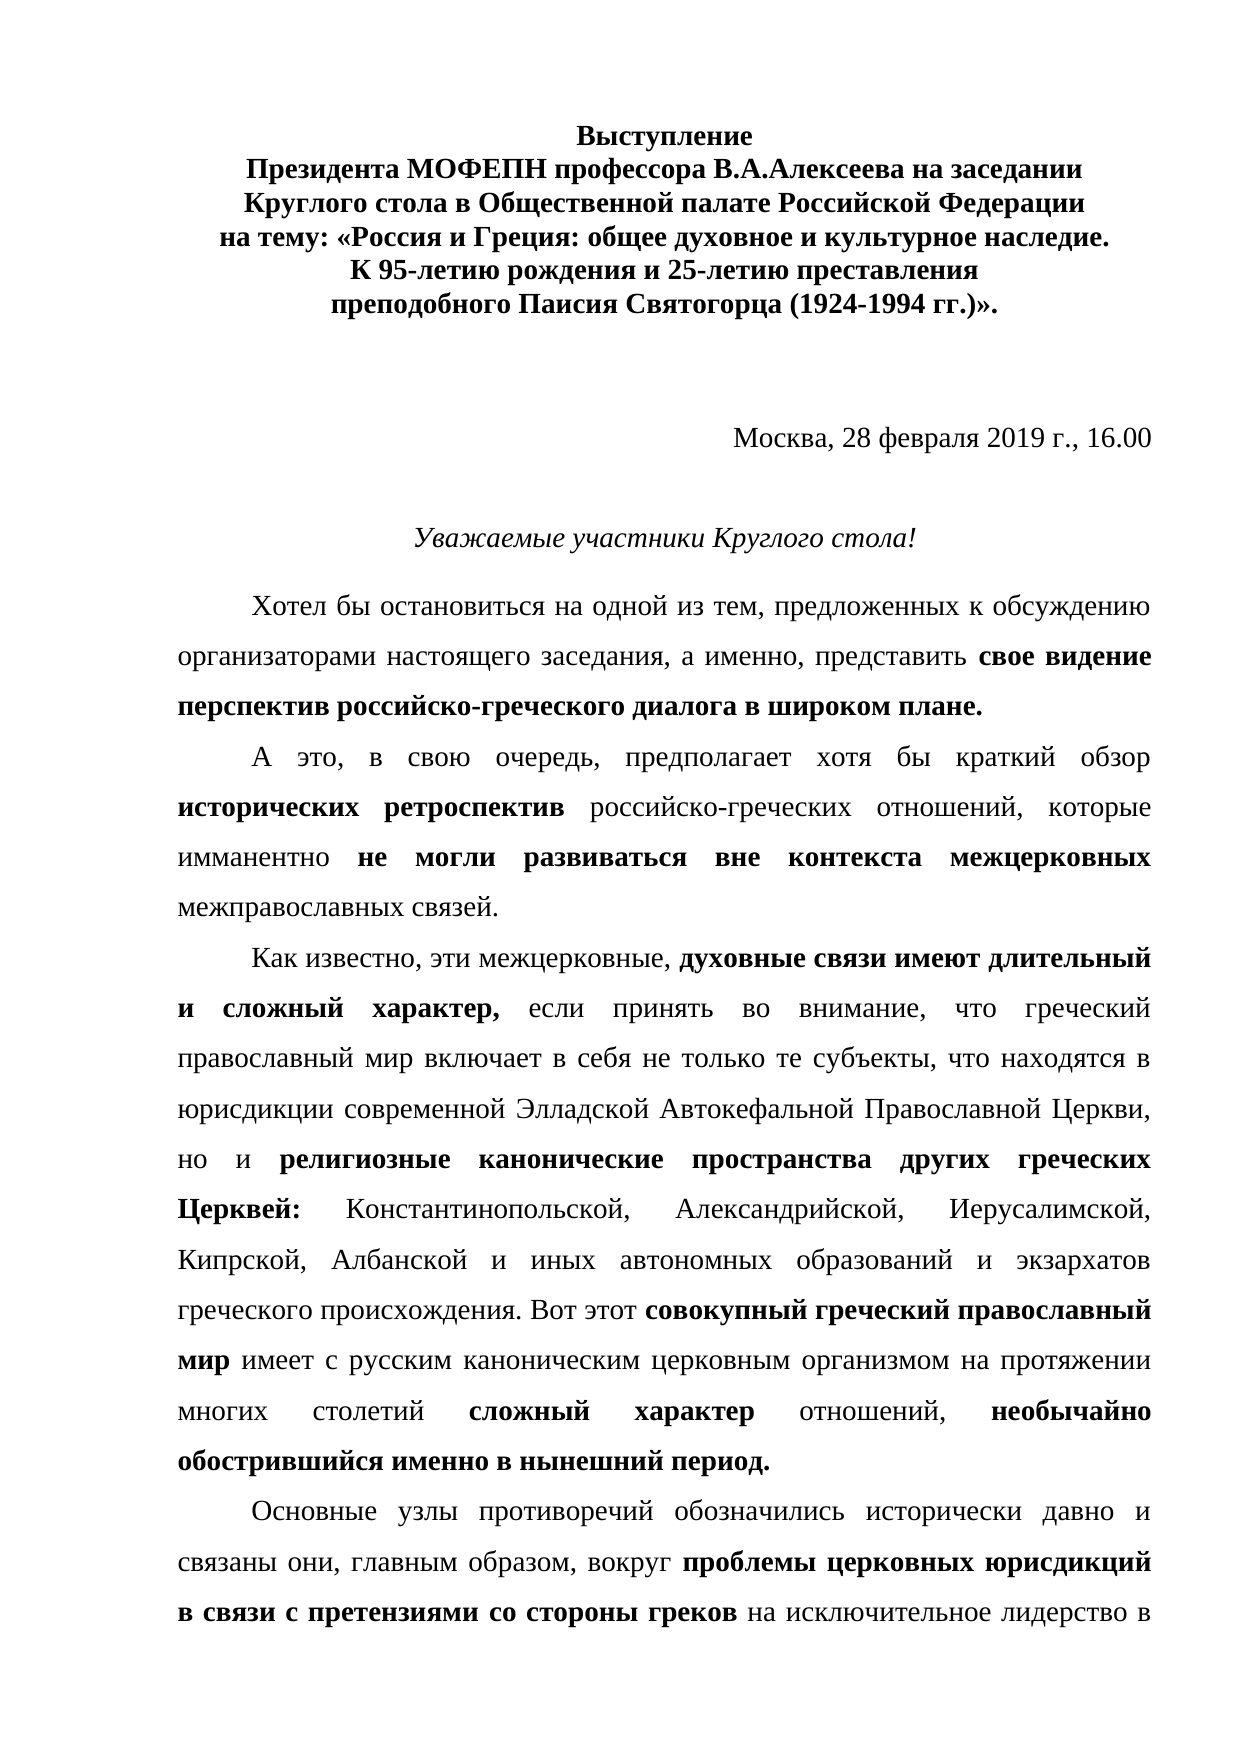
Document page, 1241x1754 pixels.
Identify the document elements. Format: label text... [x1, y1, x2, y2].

text Президента МОФЕПН профессора В.А.Алексеева на заседании [177, 152, 1152, 185]
text на тему: «Россия и Греция: общее духовное и культурное наследие. [177, 219, 1152, 252]
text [177, 1493, 1152, 1627]
text Как известно, эти межцерковные, духовные связи имеют длительный и сложный характер, если принять во внимание, что греческий православный мир включает в себя не только те субъекты, что находятся в юрисдикции современной Элладской Автокефальной Православной Церкви, но и религиозные канонические пространства других греческих Церквей: Константинопольской, Александрийской, Иерусалимской, Кипрской, Албанской и иных автономных образований и экзархатов греческого происхождения. Вот этот совокупный греческий православный мир имеет с русским каноническим церковным организмом на протяжении многих столетий сложный характер отношений, необычайно обострившийся именно в нынешний период. [177, 940, 1152, 1477]
text Круглого стола в Общественной палате Российской Федерации [177, 185, 1152, 219]
text Выступление [177, 118, 1152, 152]
text К 95-летию рождения и 25-летию преставления [177, 252, 1152, 286]
text Хотел бы остановиться на одной из тем, предложенных к обсуждению организаторами настоящего заседания, а именно, представить свое видение перспектив российско-греческого диалога в широком плане. [177, 588, 1152, 722]
text А это, в свою очередь, предполагает хотя бы краткий обзор исторических ретроспектив российско-греческих отношений, которые имманентно не могли развиваться вне контекста межцерковных межправославных связей. [177, 739, 1152, 923]
text преподобного Паисия Святогорца (1924-1994 гг.)». [177, 286, 1152, 319]
text Москва, 28 февраля 2019 г., 16.00 [177, 420, 1152, 453]
text Уважаемые участники Круглого стола! [177, 521, 1152, 554]
